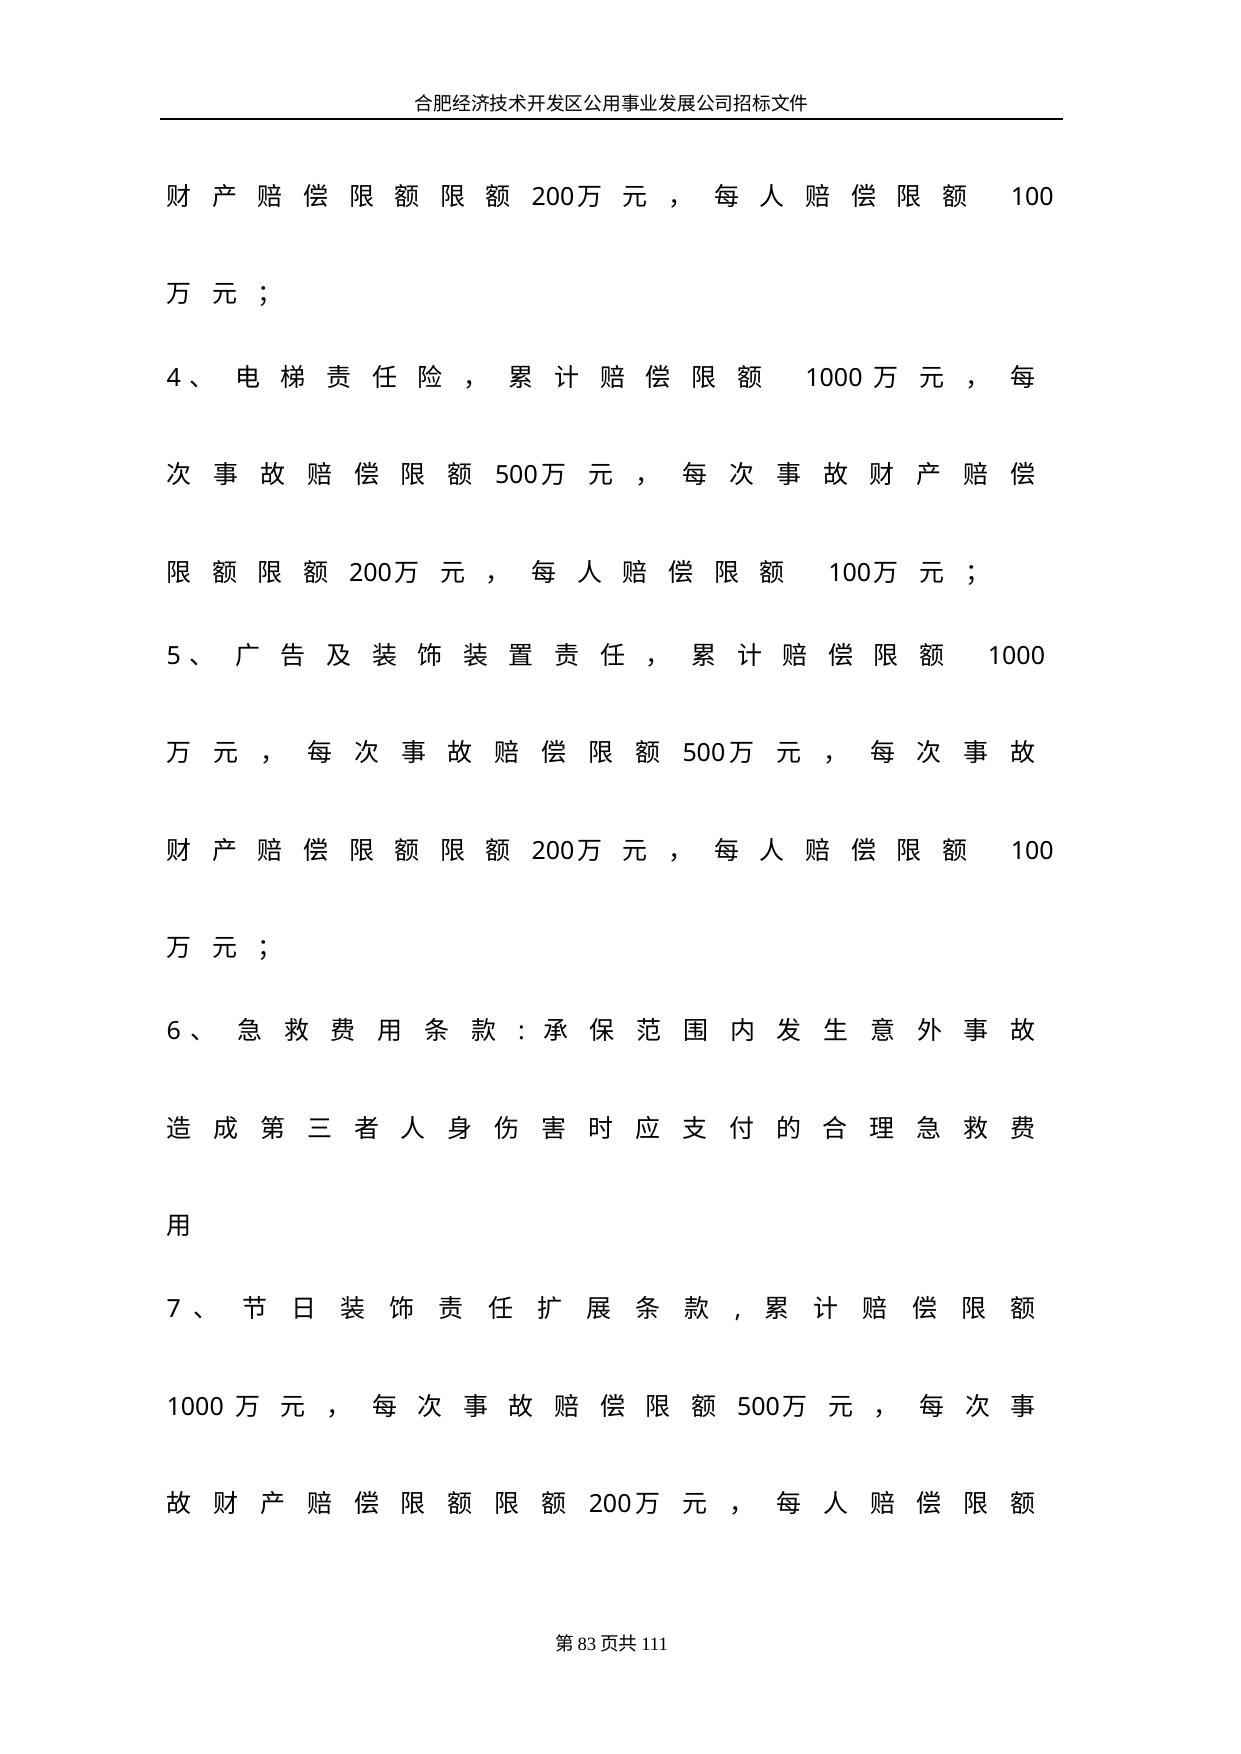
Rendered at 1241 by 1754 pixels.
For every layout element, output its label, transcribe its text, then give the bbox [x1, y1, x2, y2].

text 5、广告及装饰装置责任，累计赔偿限额 1000万元，每次事故赔偿限额500万元，每次事故财产赔偿限额限额200万元，每人赔偿限额 100万元； [166, 621, 1056, 978]
text 4、电梯责任险，累计赔偿限额 1000万元，每次事故赔偿限额500万元，每次事故财产赔偿限额限额200万元，每人赔偿限额 100万元； [166, 343, 1056, 603]
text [166, 1274, 1056, 1534]
text 6、急救费用条款: 承保范围内发生意外事故造成第三者人身伤害时应支付的合理急救费用 [166, 996, 1056, 1256]
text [166, 162, 1056, 324]
